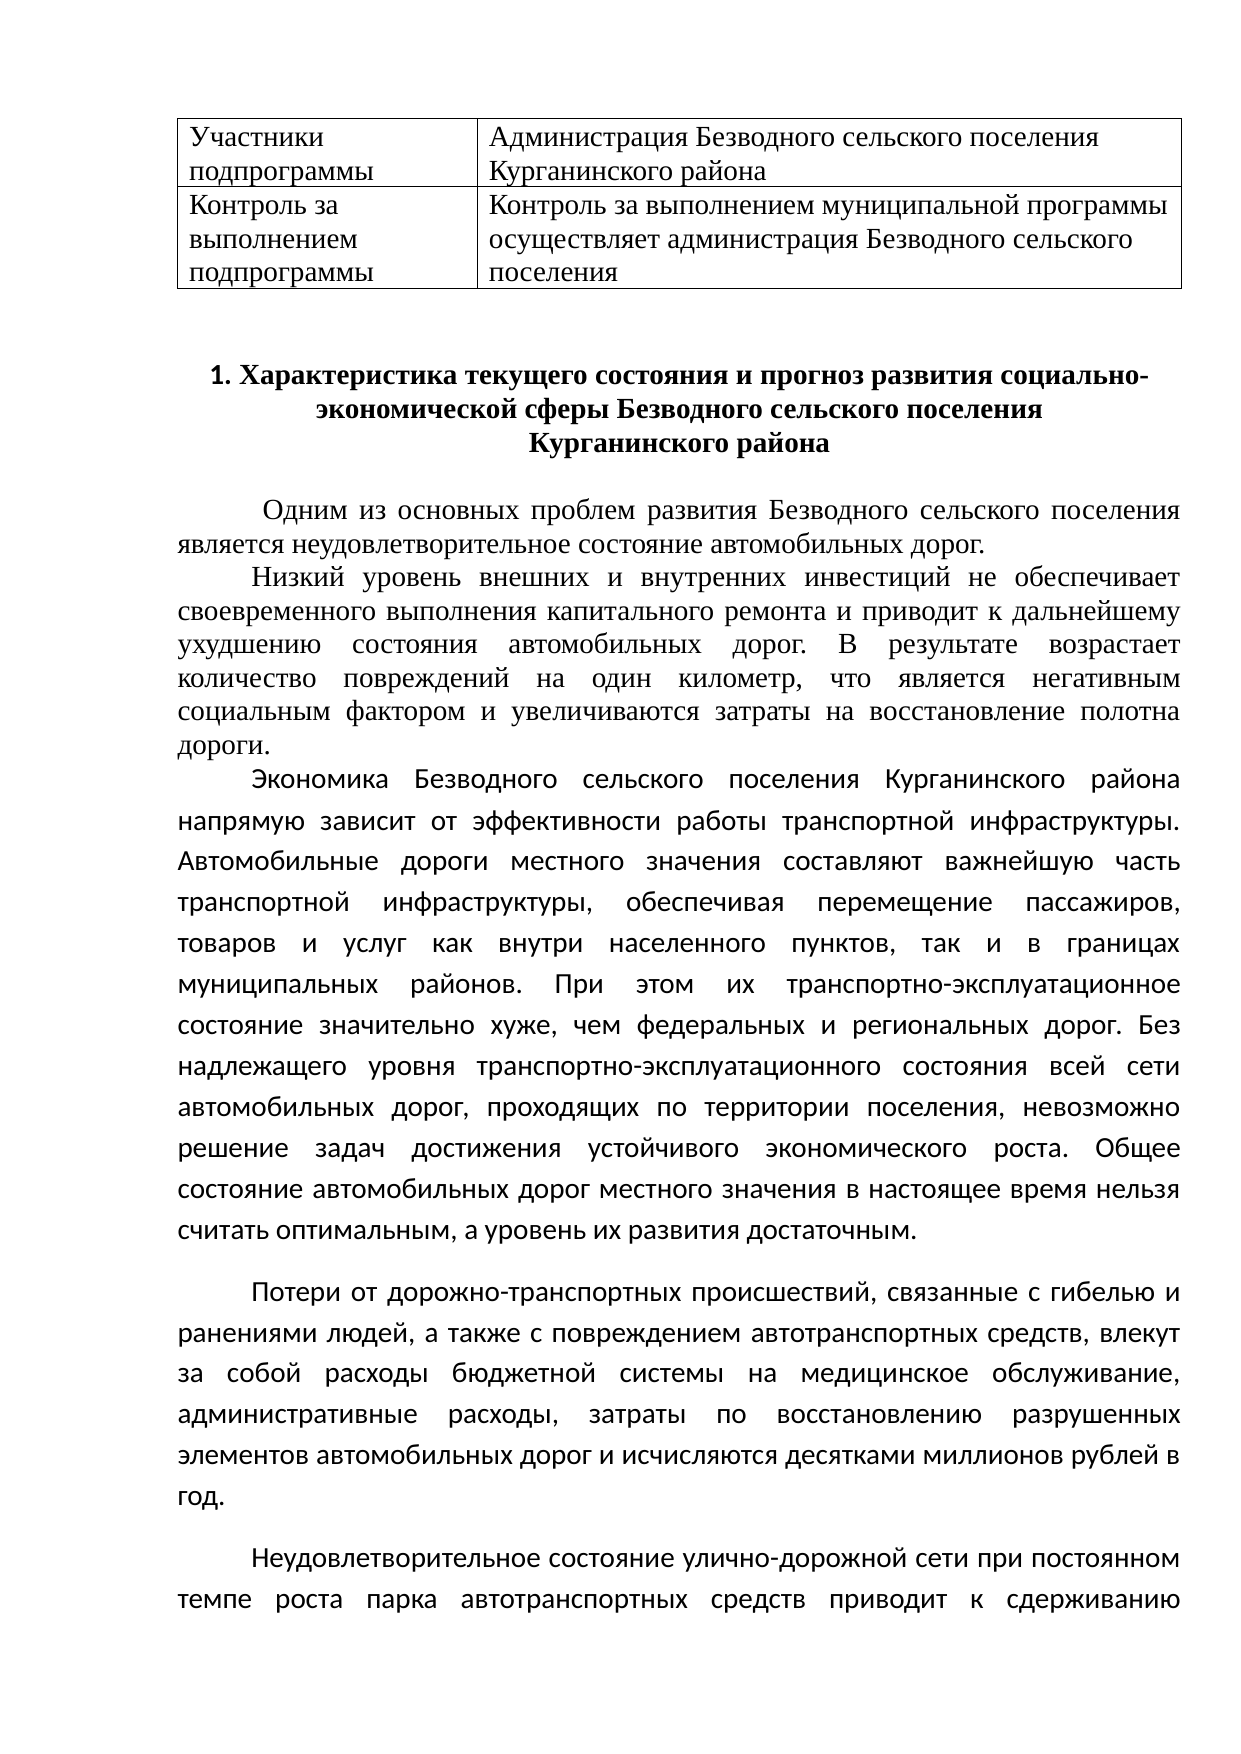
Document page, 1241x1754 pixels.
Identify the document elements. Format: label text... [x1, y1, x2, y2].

table_cell Администрация Безводного сельского поселения Курганинского района [478, 119, 1181, 186]
table_cell Участники подпрограммы [178, 119, 477, 186]
text Экономика Безводного сельского поселения Курганинского района напрямую зависит от эффективности работы транспортной инфраструктуры. Автомобильные дороги местного значения составляют важнейшую часть транспортной инфраструктуры, обеспечивая перемещение пассажиров, товаров и услуг как внутри населенного пунктов, так и в границах муниципальных районов. При этом их транспортно-эксплуатационное состояние значительно хуже, чем федеральных и региональных дорог. Без надлежащего уровня транспортно-эксплуатационного состояния всей сети автомобильных дорог, проходящих по территории поселения, невозможно решение задач достижения устойчивого экономического роста. Общее состояние автомобильных дорог местного значения в настоящее время нельзя считать оптимальным, а уровень их развития достаточным. [177, 761, 1181, 1247]
text 1. Характеристика текущего состояния и прогноз развития социально-экономической сферы Безводного сельского поселения [177, 356, 1181, 425]
table_cell Контроль за выполнением муниципальной программы осуществляет администрация Безводного сельского поселения [478, 187, 1181, 288]
text Курганинского района [177, 425, 1181, 459]
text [177, 1539, 1181, 1616]
text Низкий уровень внешних и внутренних инвестиций не обеспечивает своевременного выполнения капитального ремонта и приводит к дальнейшему ухудшению состояния автомобильных дорог. В результате возрастает количество повреждений на один километр, что является негативным социальным фактором и увеличиваются затраты на восстановление полотна дороги. [177, 559, 1181, 761]
text Потери от дорожно-транспортных происшествий, связанные с гибелью и ранениями людей, а также с повреждением автотранспортных средств, влекут за собой расходы бюджетной системы на медицинское обслуживание, административные расходы, затраты по восстановлению разрушенных элементов автомобильных дорог и исчисляются десятками миллионов рублей в год. [177, 1273, 1181, 1513]
table_cell Контроль за выполнением подпрограммы [178, 187, 477, 288]
text Одним из основных проблем развития Безводного сельского поселения является неудовлетворительное состояние автомобильных дорог. [177, 492, 1181, 559]
